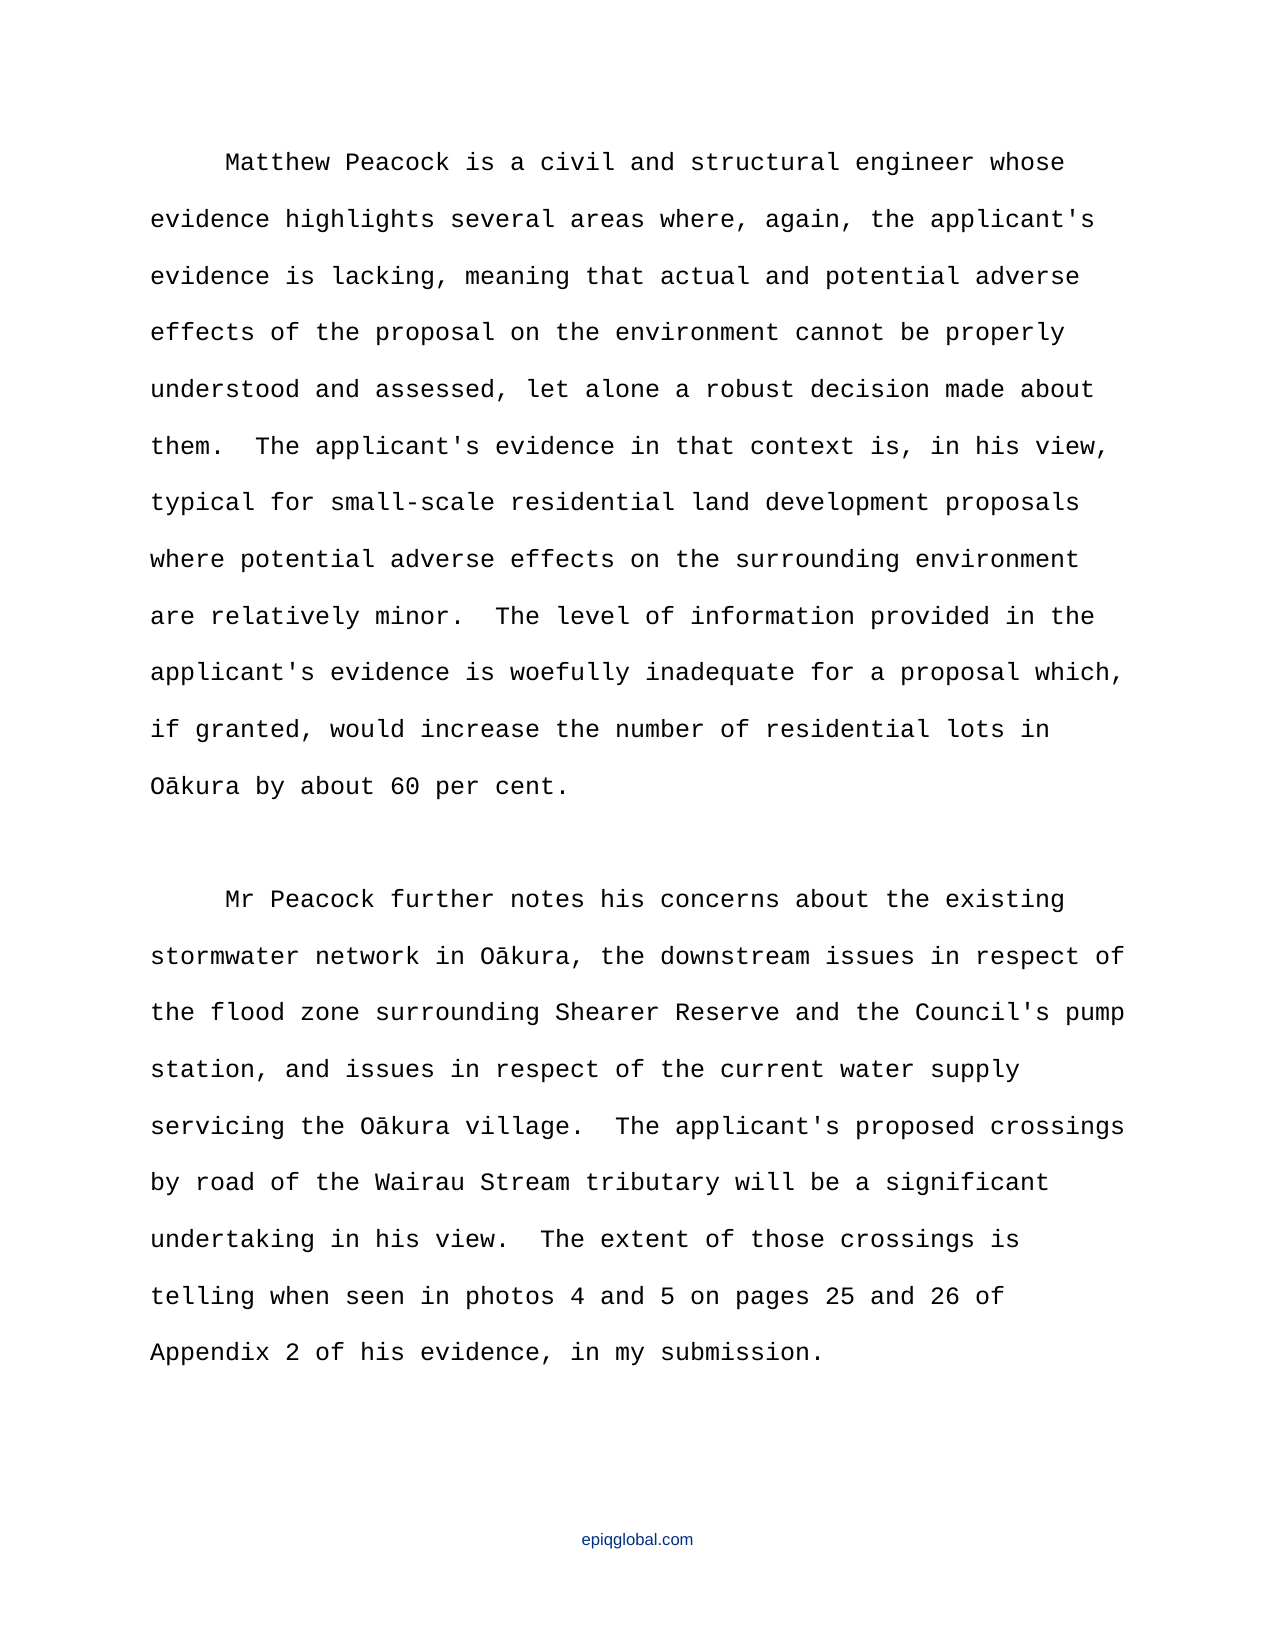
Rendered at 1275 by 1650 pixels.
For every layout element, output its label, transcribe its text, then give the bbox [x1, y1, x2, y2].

text Matthew Peacock is a civil and structural engineer whose evidence highlights several areas where, again, the applicant's evidence is lacking, meaning that actual and potential adverse effects of the proposal on the environment cannot be properly understood and assessed, let alone a robust decision made about them. The applicant's evidence in that context is, in his view, typical for small-scale residential land development proposals where potential adverse effects on the surrounding environment are relatively minor. The level of information provided in the applicant's evidence is woefully inadequate for a proposal which, if granted, would increase the number of residential lots in Oākura by about 60 per cent. [150, 150, 1125, 802]
text Mr Peacock further notes his concerns about the existing stormwater network in Oākura, the downstream issues in respect of the flood zone surrounding Shearer Reserve and the Council's pump station, and issues in respect of the current water supply servicing the Oākura village. The applicant's proposed crossings by road of the Wairau Stream tributary will be a significant undertaking in his view. The extent of those crossings is telling when seen in photos 4 and 5 on pages 25 and 26 of Appendix 2 of his evidence, in my submission. [150, 887, 1125, 1368]
